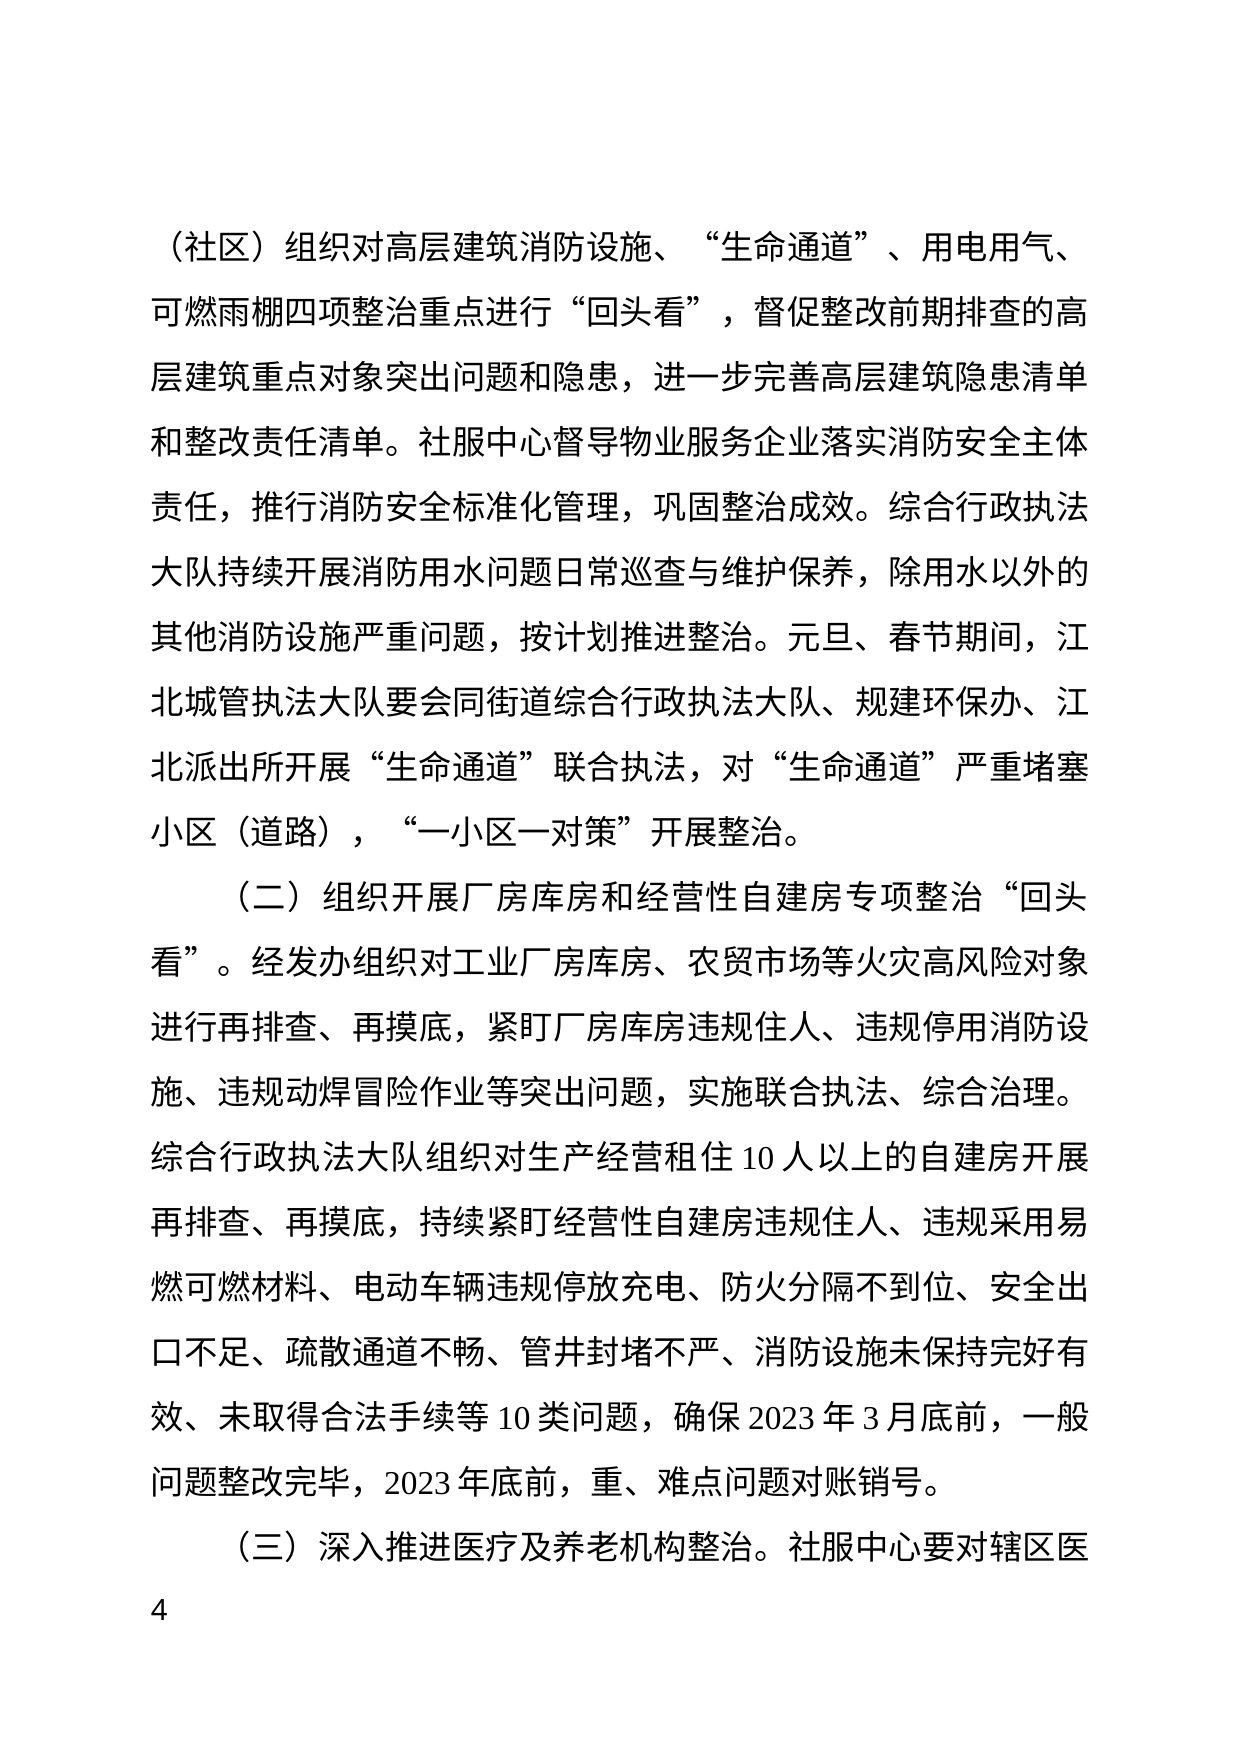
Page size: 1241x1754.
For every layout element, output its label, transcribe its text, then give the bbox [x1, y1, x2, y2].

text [151, 1512, 1089, 1577]
text （二）组织开展厂房库房和经营性自建房专项整治“回头看”。经发办组织对工业厂房库房、农贸市场等火灾高风险对象进行再排查、再摸底，紧盯厂房库房违规住人、违规停用消防设施、违规动焊冒险作业等突出问题，实施联合执法、综合治理。综合行政执法大队组织对生产经营租住10人以上的自建房开展再排查、再摸底，持续紧盯经营性自建房违规住人、违规采用易燃可燃材料、电动车辆违规停放充电、防火分隔不到位、安全出口不足、疏散通道不畅、管井封堵不严、消防设施未保持完好有效、未取得合法手续等10类问题，确保2023年3月底前，一般问题整改完毕，2023年底前，重、难点问题对账销号。 [151, 862, 1089, 1512]
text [151, 212, 1089, 862]
